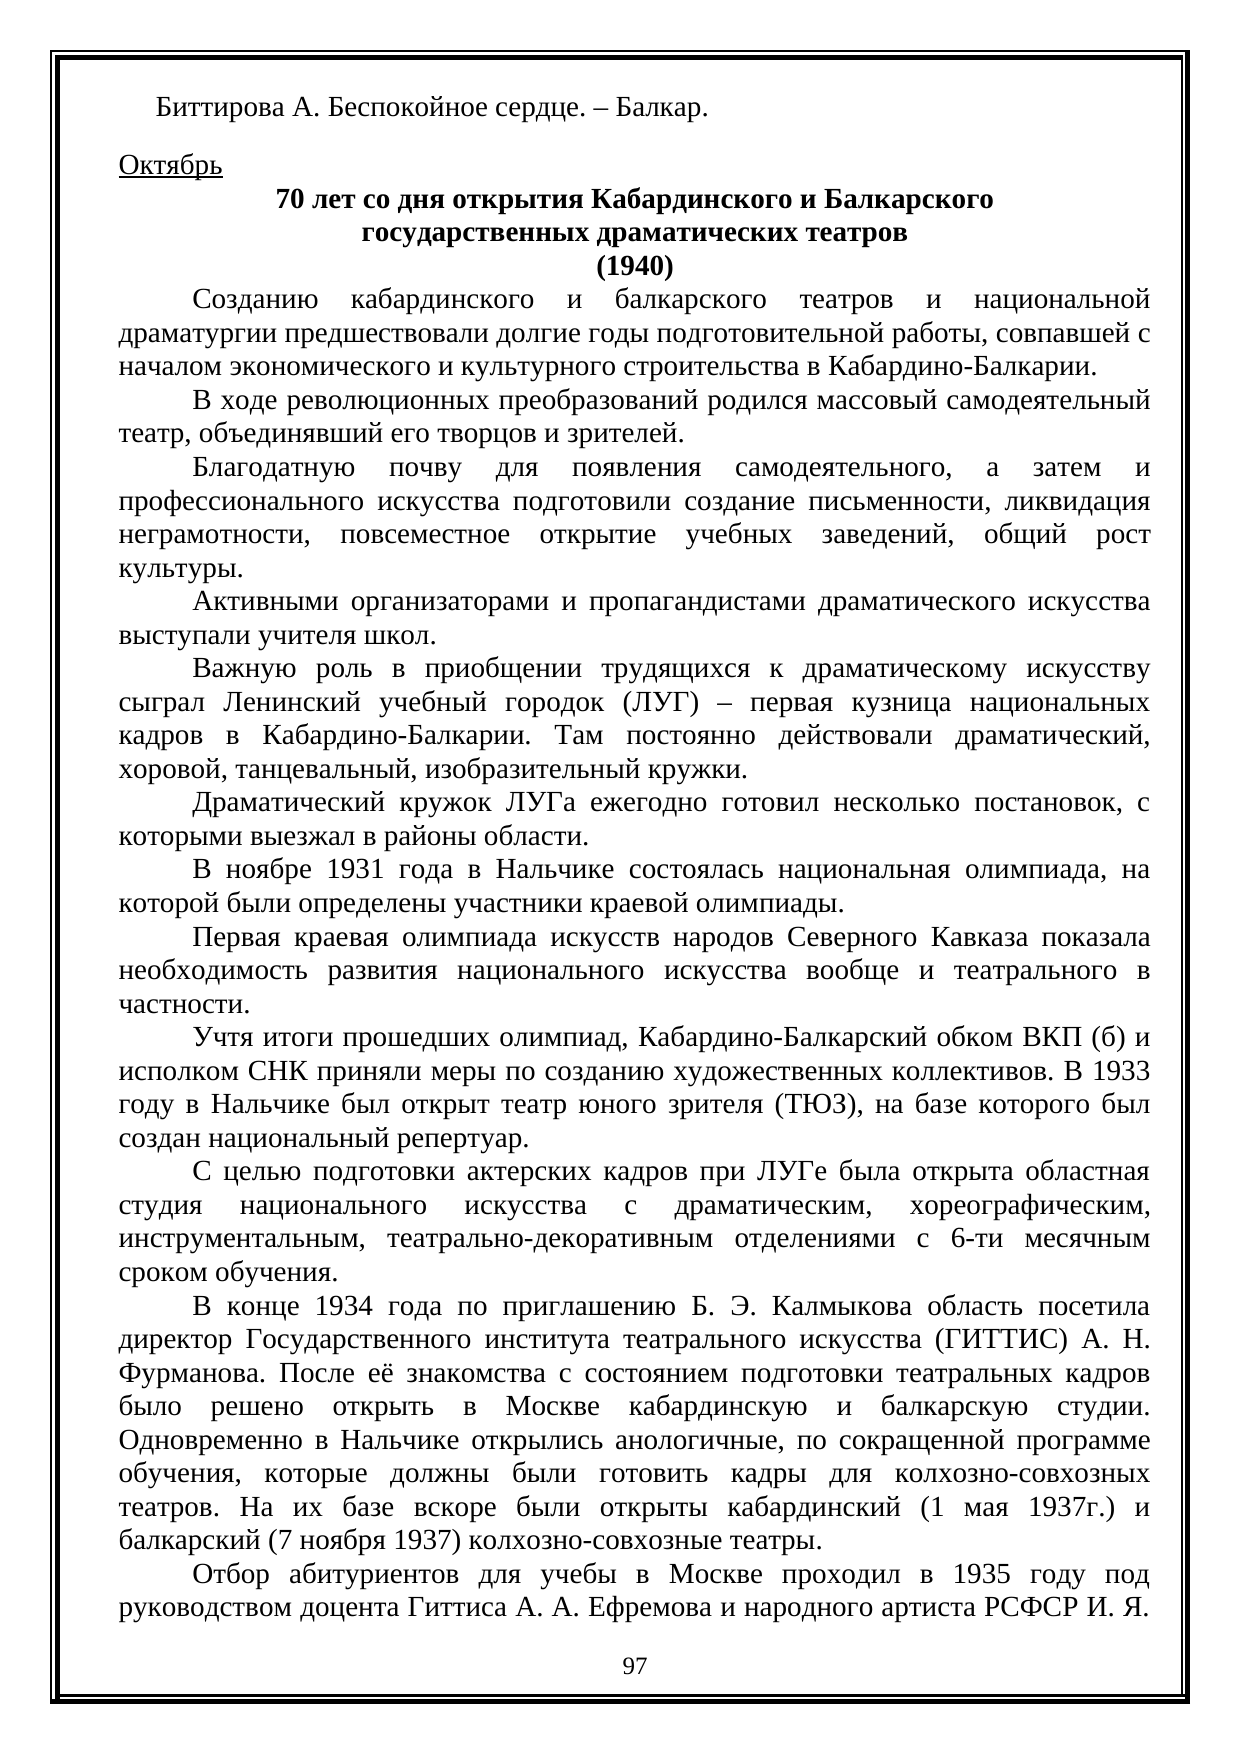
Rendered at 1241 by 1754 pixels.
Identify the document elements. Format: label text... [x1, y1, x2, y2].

text Биттирова А. Беспокойное сердце. – Балкар. [155, 89, 1151, 122]
text государственных драматических театров [118, 214, 1151, 248]
text В ноябре 1931 года в Нальчике состоялась национальная олимпиада, на которой были определены участники краевой олимпиады. [118, 852, 1151, 919]
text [118, 1556, 1151, 1623]
text Первая краевая олимпиада искусств народов Северного Кавказа показала необходимость развития национального искусства вообще и театрального в частности. [118, 919, 1151, 1019]
text Важную роль в приобщении трудящихся к драматическому искусству сыграл Ленинский учебный городок (ЛУГ) – первая кузница национальных кадров в Кабардино-Балкарии. Там постоянно действовали драматический, хоровой, танцевальный, изобразительный кружки. [118, 650, 1151, 784]
text Благодатную почву для появления самодеятельного, а затем и профессионального искусства подготовили создание письменности, ликвидация неграмотности, повсеместное открытие учебных заведений, общий рост культуры. [118, 449, 1151, 583]
text Драматический кружок ЛУГа ежегодно готовил несколько постановок, с которыми выезжал в районы области. [118, 784, 1151, 852]
text 70 лет со дня открытия Кабардинского и Балкарского [118, 181, 1151, 214]
text Учтя итоги прошедших олимпиад, Кабардино-Балкарский обком ВКП (б) и исполком СНК приняли меры по созданию художественных коллективов. В 1933 году в Нальчике был открыт театр юного зрителя (ТЮЗ), на базе которого был создан национальный репертуар. [118, 1019, 1151, 1153]
text (1940) [118, 248, 1151, 281]
text С целью подготовки актерских кадров при ЛУГе была открыта областная студия национального искусства с драматическим, хореографическим, инструментальным, театрально-декоративным отделениями с 6-ти месячным сроком обучения. [118, 1153, 1151, 1288]
text Созданию кабардинского и балкарского театров и национальной драматургии предшествовали долгие годы подготовительной работы, совпавшей с началом экономического и культурного строительства в Кабардино-Балкарии. [118, 281, 1151, 382]
text В ходе революционных преобразований родился массовый самодеятельный театр, объединявший его творцов и зрителей. [118, 382, 1151, 449]
text Октябрь [118, 147, 1151, 181]
text Активными организаторами и пропагандистами драматического искусства выступали учителя школ. [118, 583, 1151, 650]
text В конце 1934 года по приглашению Б. Э. Калмыкова область посетила директор Государственного института театрального искусства (ГИТТИС) А. Н. Фурманова. После её знакомства с состоянием подготовки театральных кадров было решено открыть в Москве кабардинскую и балкарскую студии. Одновременно в Нальчике открылись анологичные, по сокращенной программе обучения, которые должны были готовить кадры для колхозно-совхозных театров. На их базе вскоре были открыты кабардинский (1 мая 1937г.) и балкарский (7 ноября 1937) колхозно-совхозные театры. [118, 1288, 1151, 1556]
